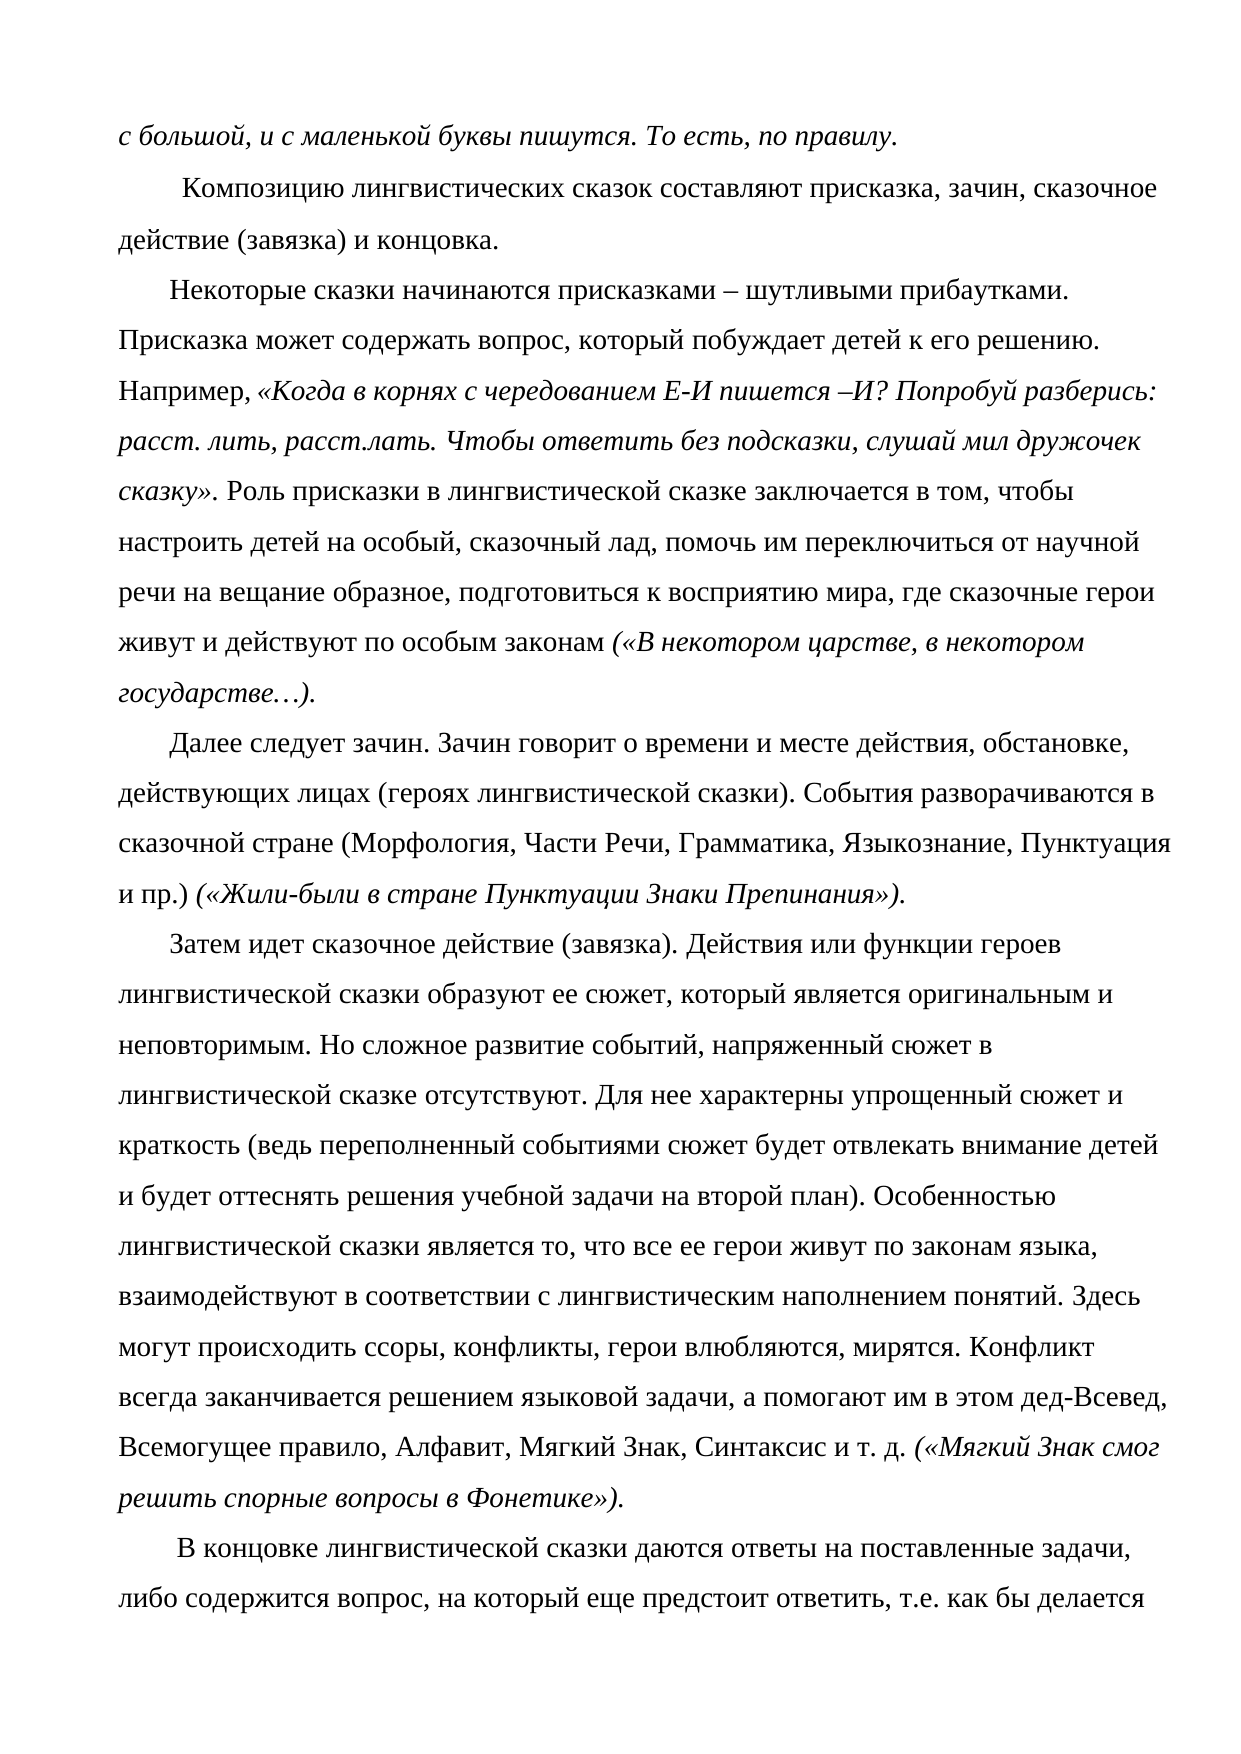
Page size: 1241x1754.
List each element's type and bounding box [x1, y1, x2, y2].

text [118, 118, 1181, 1614]
